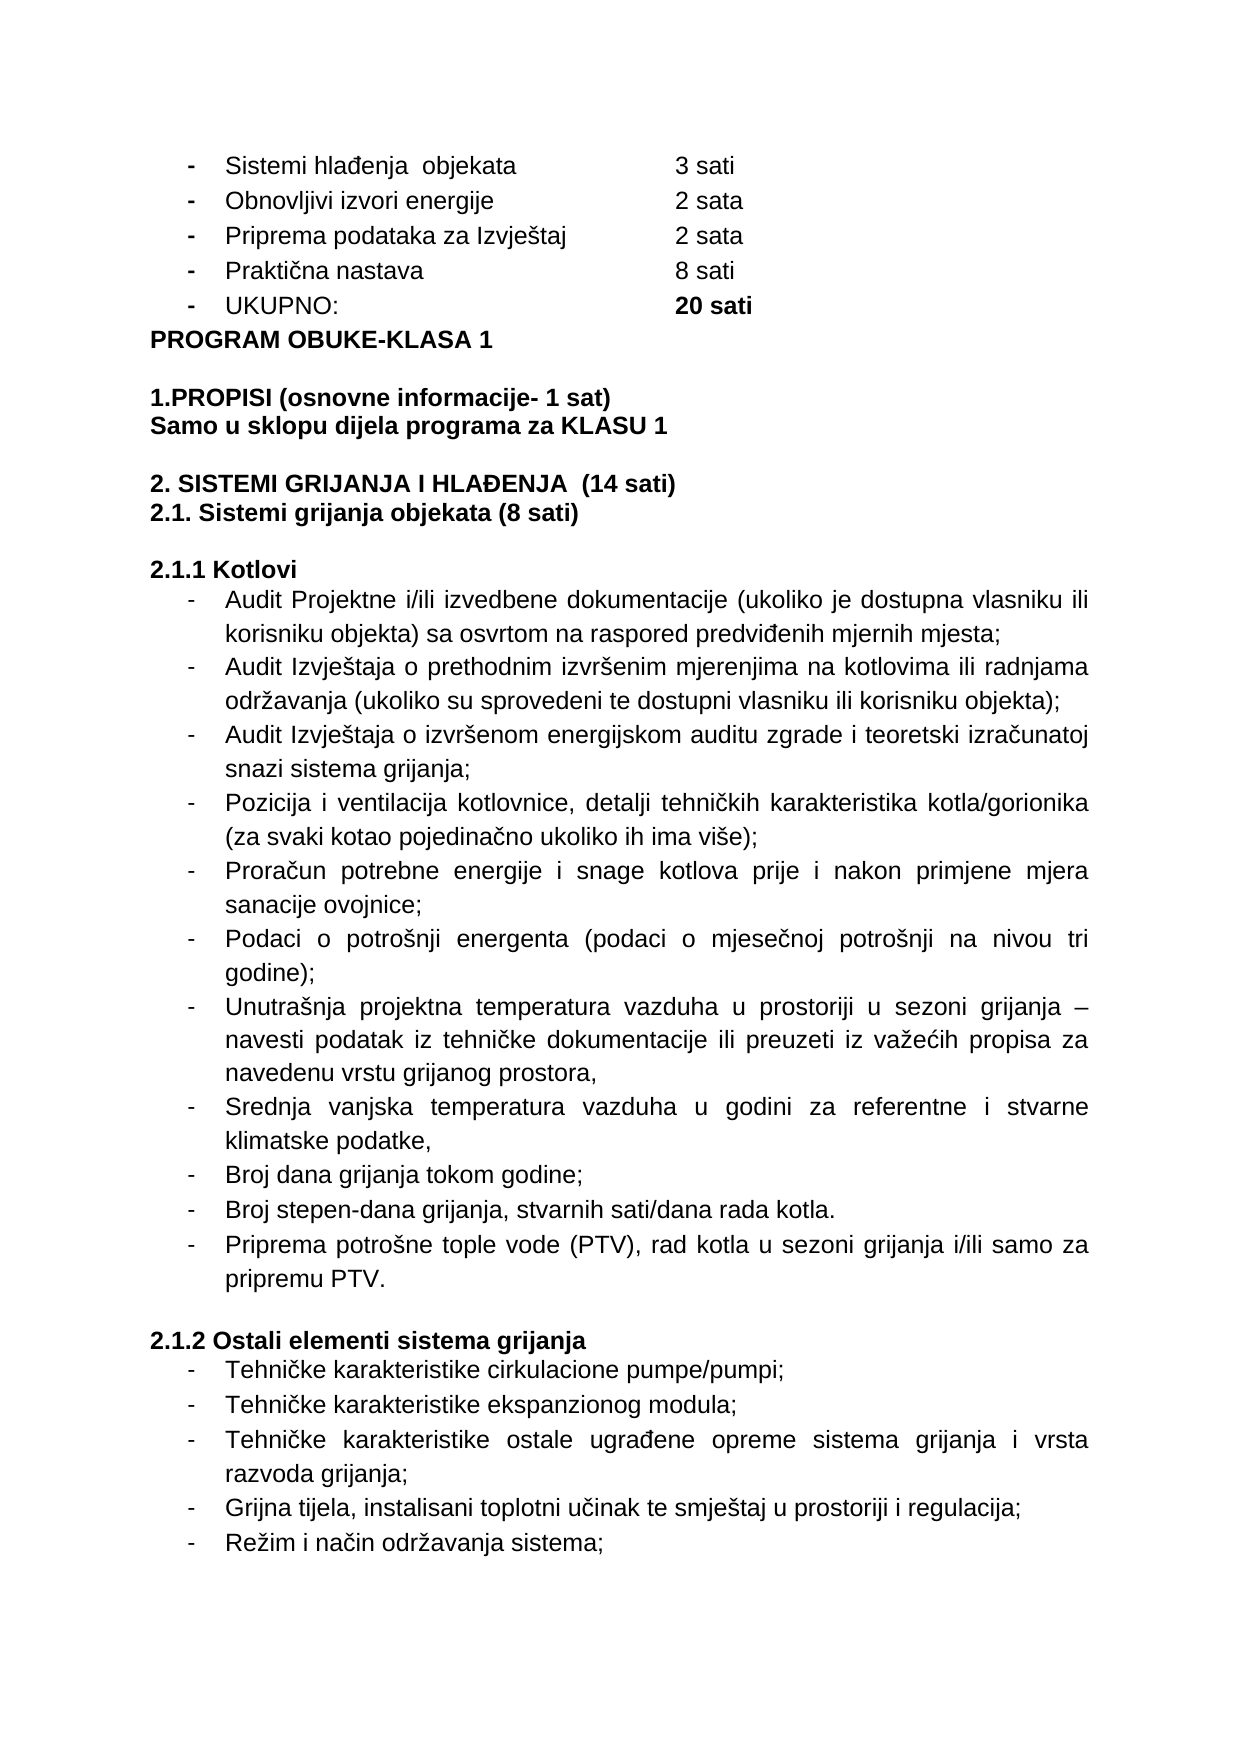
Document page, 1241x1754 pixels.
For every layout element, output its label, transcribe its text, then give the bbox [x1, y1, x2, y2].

text PROGRAM OBUKE-KLASA 1 [150, 325, 1090, 354]
text Samo u sklopu dijela programa za KLASU 1 [150, 411, 1090, 440]
list Grijna tijela, instalisani toplotni učinak te smještaj u prostoriji i regulacija; [187, 1492, 1090, 1523]
list Sistemi hlađenja objekata 3 sati [187, 150, 1090, 181]
list Tehničke karakteristike ekspanzionog modula; [187, 1389, 1090, 1420]
list Tehničke karakteristike ostale ugrađene opreme sistema grijanja i vrsta razvoda grijanja; [187, 1424, 1090, 1488]
list Proračun potrebne energije i snage kotlova prije i nakon primjene mjera sanacije ovojnice; [187, 855, 1090, 918]
list Audit Projektne i/ili izvedbene dokumentacije (ukoliko je dostupna vlasniku ili korisniku objekta) sa osvrtom na raspored predviđenih mjernih mjesta; [187, 584, 1090, 647]
list Srednja vanjska temperatura vazduha u godini za referentne i stvarne klimatske podatke, [187, 1091, 1090, 1155]
list Priprema potrošne tople vode (PTV), rad kotla u sezoni grijanja i/ili samo za pripremu PTV. [187, 1229, 1090, 1293]
list Tehničke karakteristike cirkulacione pumpe/pumpi; [187, 1354, 1090, 1385]
list Podaci o potrošnji energenta (podaci o mjesečnoj potrošnji na nivou tri godine); [187, 923, 1090, 986]
list Obnovljivi izvori energije 2 sata [187, 185, 1090, 216]
text 2.1.1 Kotlovi [150, 555, 1090, 584]
list Praktična nastava 8 sati [187, 255, 1090, 286]
text 2.1. Sistemi grijanja objekata (8 sati) [150, 497, 1090, 526]
list Audit Izvještaja o prethodnim izvršenim mjerenjima na kotlovima ili radnjama održavanja (ukoliko su sprovedeni te dostupni vlasniku ili korisniku objekta); [187, 652, 1090, 715]
list Pozicija i ventilacija kotlovnice, detalji tehničkih karakteristika kotla/gorionika (za svaki kotao pojedinačno ukoliko ih ima više); [187, 787, 1090, 851]
text 1.PROPISI (osnovne informacije- 1 sat) [150, 382, 1090, 411]
list Broj stepen-dana grijanja, stvarnih sati/dana rada kotla. [187, 1194, 1090, 1225]
list Režim i način održavanja sistema; [187, 1527, 1090, 1558]
list Broj dana grijanja tokom godine; [187, 1159, 1090, 1190]
list Audit Izvještaja o izvršenom energijskom auditu zgrade i teoretski izračunatoj snazi sistema grijanja; [187, 719, 1090, 783]
list Priprema podataka za Izvještaj 2 sata [187, 220, 1090, 251]
list Unutrašnja projektna temperatura vazduha u prostoriji u sezoni grijanja – navesti podatak iz tehničke dokumentacije ili preuzeti iz važećih propisa za navedenu vrstu grijanog prostora, [187, 991, 1090, 1087]
text 2. SISTEMI GRIJANJA I HLAĐENJA (14 sati) [150, 469, 1090, 497]
list UKUPNO: 20 sati [187, 290, 1090, 321]
text 2.1.2 Ostali elementi sistema grijanja [150, 1326, 1090, 1354]
